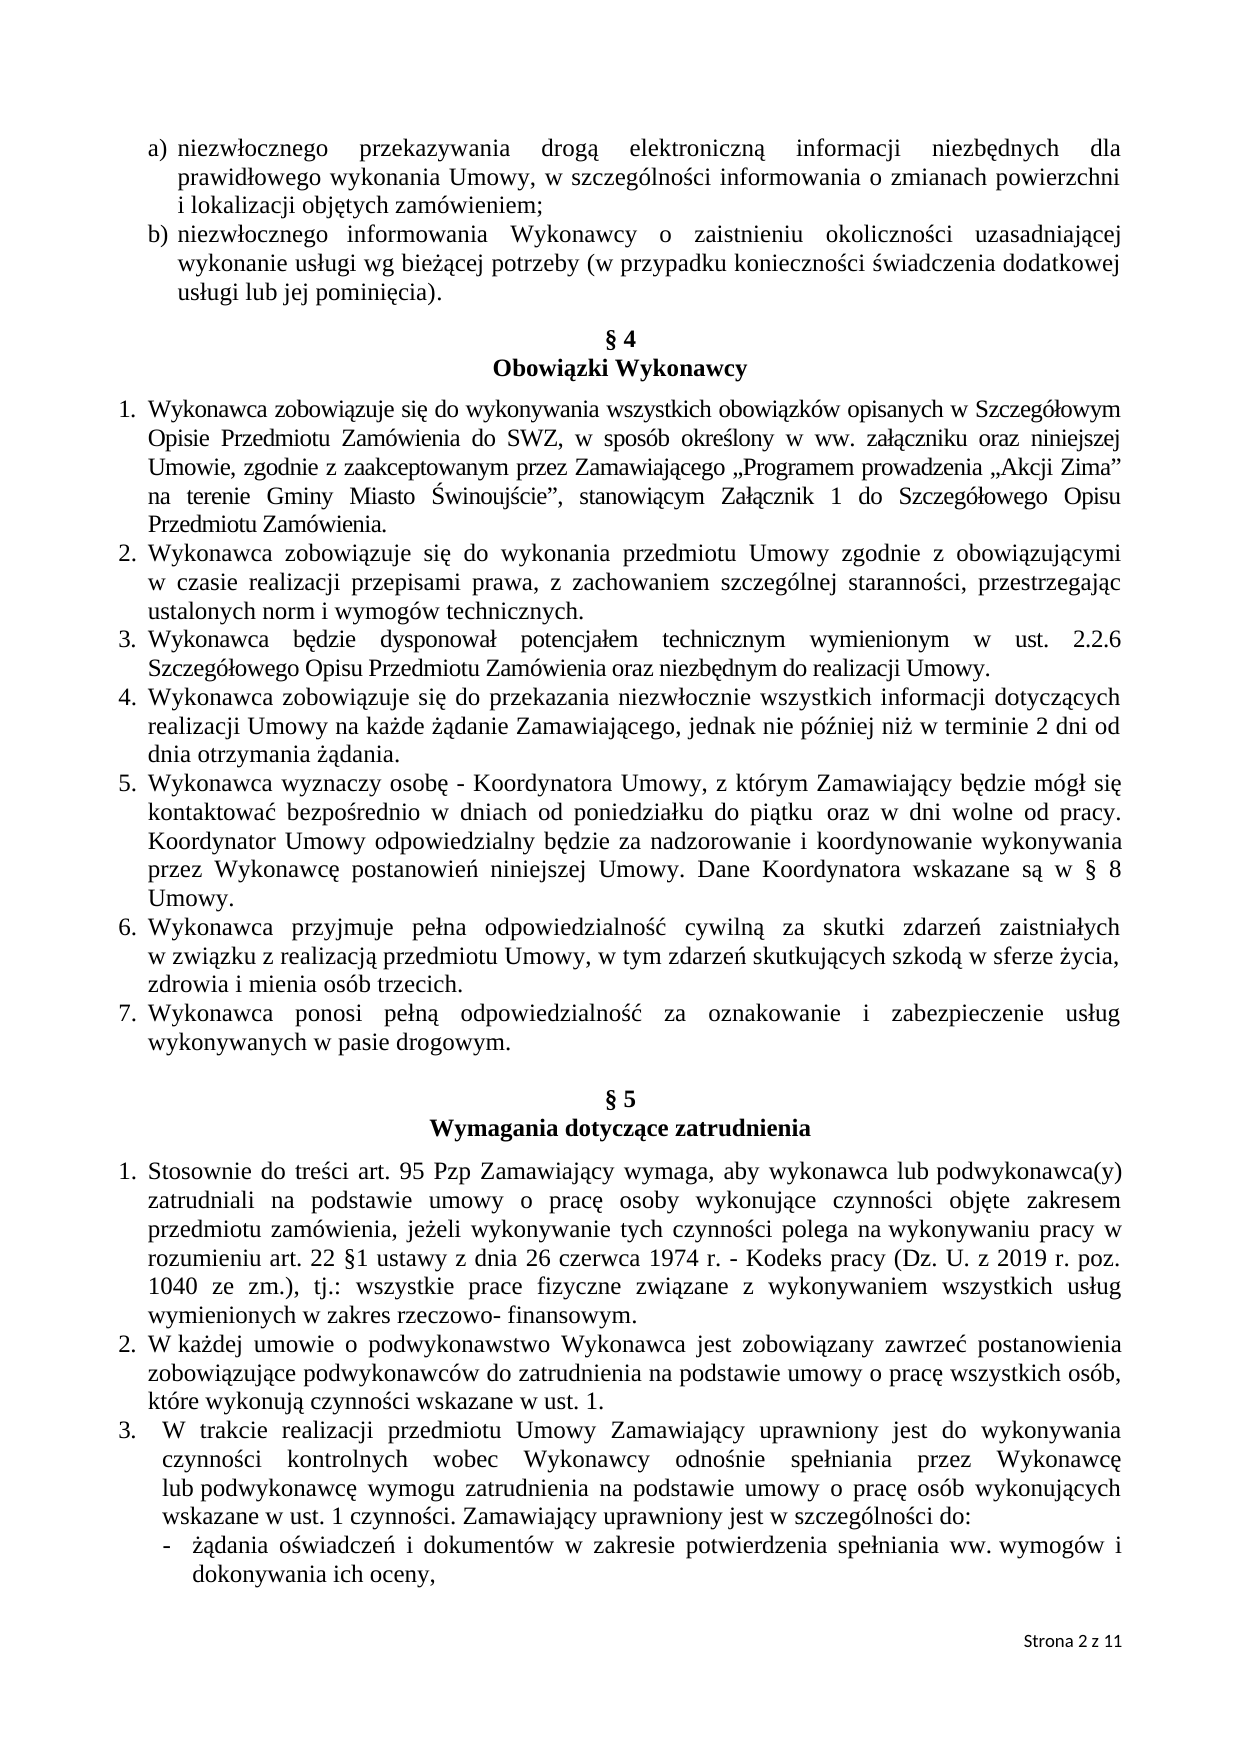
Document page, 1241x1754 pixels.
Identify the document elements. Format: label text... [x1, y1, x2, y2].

text Wymagania dotyczące zatrudnienia [118, 1113, 1122, 1142]
list Stosownie do treści art. 95 Pzp Zamawiający wymaga, aby wykonawca lub podwykonawca(y) zatrudniali na podstawie umowy o pracę osoby wykonujące czynności objęte zakresem przedmiotu zamówienia, jeżeli wykonywanie tych czynności polega na wykonywaniu pracy w rozumieniu art. 22 §1 ustawy z dnia 26 czerwca 1974 r. - Kodeks pracy (Dz. U. z 2019 r. poz. 1040 ze zm.), tj.: wszystkie prace fizyczne związane z wykonywaniem wszystkich usług wymienionych w zakres rzeczowo- finansowym. [118, 1156, 1122, 1329]
list niezwłocznego informowania Wykonawcy o zaistnieniu okoliczności uzasadniającej wykonanie usługi wg bieżącej potrzeby (w przypadku konieczności świadczenia dodatkowej usługi lub jej pominięcia). [148, 219, 1122, 305]
list Wykonawca ponosi pełną odpowiedzialność za oznakowanie i zabezpieczenie usług wykonywanych w pasie drogowym. [118, 998, 1122, 1056]
list Wykonawca przyjmuje pełna odpowiedzialność cywilną za skutki zdarzeń zaistniałych w związku z realizacją przedmiotu Umowy, w tym zdarzeń skutkujących szkodą w sferze życia, zdrowia i mienia osób trzecich. [118, 912, 1122, 998]
list Wykonawca zobowiązuje się do przekazania niezwłocznie wszystkich informacji dotyczących realizacji Umowy na każde żądanie Zamawiającego, jednak nie później niż w terminie 2 dni od dnia otrzymania żądania. [118, 682, 1122, 768]
list niezwłocznego przekazywania drogą elektroniczną informacji niezbędnych dla prawidłowego wykonania Umowy, w szczególności informowania o zmianach powierzchni i lokalizacji objętych zamówieniem; [148, 133, 1122, 219]
text § 4 [118, 324, 1122, 353]
list W trakcie realizacji przedmiotu Umowy Zamawiający uprawniony jest do wykonywania czynności kontrolnych wobec Wykonawcy odnośnie spełniania przez Wykonawcę lub podwykonawcę wymogu zatrudnienia na podstawie umowy o pracę osób wykonujących wskazane w ust. 1 czynności. Zamawiający uprawniony jest w szczególności do: [118, 1415, 1122, 1530]
list W każdej umowie o podwykonawstwo Wykonawca jest zobowiązany zawrzeć postanowienia zobowiązujące podwykonawców do zatrudnienia na podstawie umowy o pracę wszystkich osób, które wykonują czynności wskazane w ust. 1. [118, 1329, 1122, 1415]
text § 5 [118, 1084, 1122, 1113]
list Wykonawca zobowiązuje się do wykonywania wszystkich obowiązków opisanych w Szczegółowym Opisie Przedmiotu Zamówienia do SWZ, w sposób określony w ww. załączniku oraz niniejszej Umowie, zgodnie z zaakceptowanym przez Zamawiającego „Programem prowadzenia „Akcji Zima” na terenie Gminy Miasto Świnoujście”, stanowiącym Załącznik 1 do Szczegółowego Opisu Przedmiotu Zamówienia. [118, 394, 1122, 538]
text - żądania oświadczeń i dokumentów w zakresie potwierdzenia spełniania ww. wymogów i dokonywania ich oceny, [162, 1530, 1122, 1588]
list Wykonawca wyznaczy osobę - Koordynatora Umowy, z którym Zamawiający będzie mógł się kontaktować bezpośrednio w dniach od poniedziałku do piątku oraz w dni wolne od pracy. Koordynator Umowy odpowiedzialny będzie za nadzorowanie i koordynowanie wykonywania przez Wykonawcę postanowień niniejszej Umowy. Dane Koordynatora wskazane są w § 8 Umowy. [118, 768, 1122, 912]
list Wykonawca będzie dysponował potencjałem technicznym wymienionym w ust. 2.2.6 Szczegółowego Opisu Przedmiotu Zamówienia oraz niezbędnym do realizacji Umowy. [118, 624, 1122, 682]
list Wykonawca zobowiązuje się do wykonania przedmiotu Umowy zgodnie z obowiązującymi w czasie realizacji przepisami prawa, z zachowaniem szczególnej staranności, przestrzegając ustalonych norm i wymogów technicznych. [118, 538, 1122, 624]
text Obowiązki Wykonawcy [118, 353, 1122, 382]
